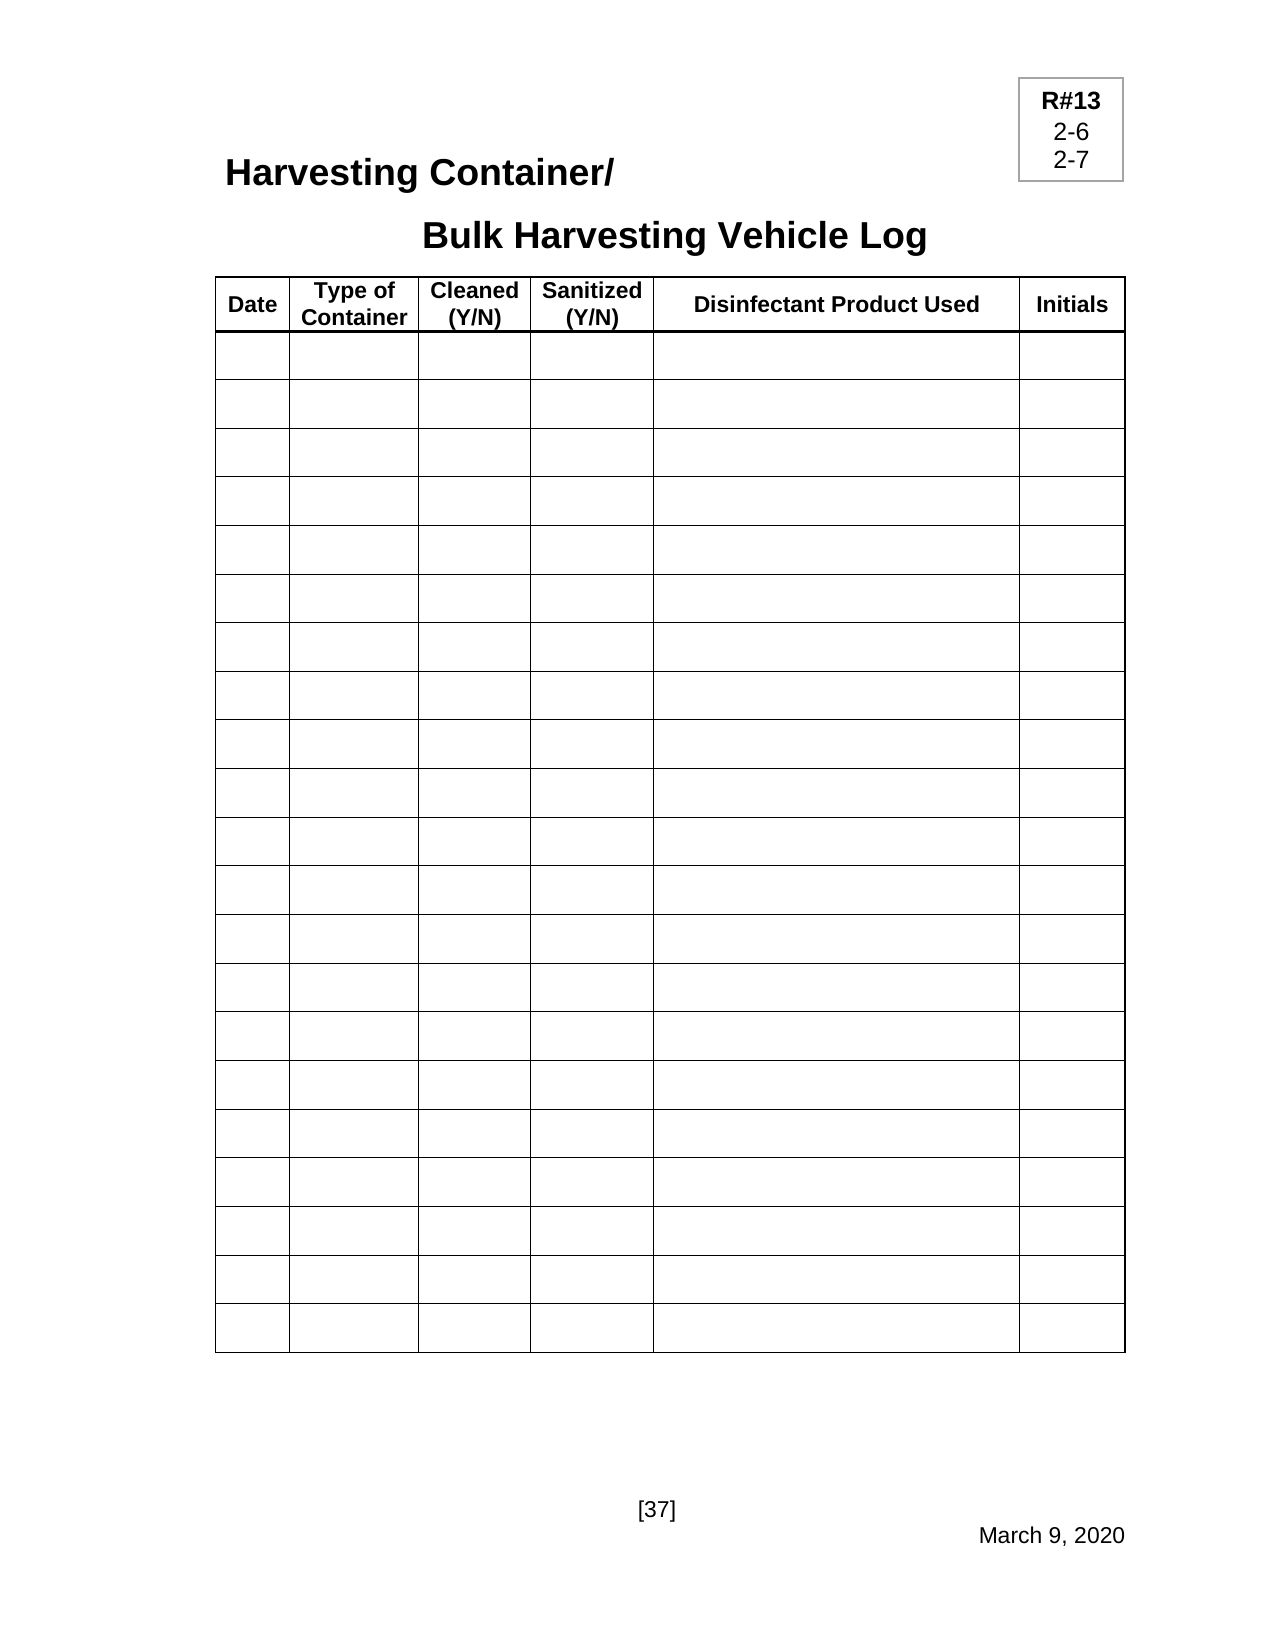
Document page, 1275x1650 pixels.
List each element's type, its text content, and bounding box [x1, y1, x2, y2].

table_cell [419, 477, 530, 525]
table_cell [419, 1012, 530, 1060]
table_cell [654, 818, 1019, 865]
table_cell [216, 380, 289, 427]
table_cell [531, 818, 653, 865]
table_cell [419, 623, 530, 671]
table_cell [1020, 1061, 1124, 1108]
table_header Disinfectant Product Used [654, 278, 1019, 330]
table_cell [290, 769, 418, 817]
table_cell [216, 1158, 289, 1206]
table_cell [1020, 526, 1124, 573]
table_cell [290, 866, 418, 914]
table_cell [654, 915, 1019, 963]
table_cell [290, 1061, 418, 1108]
table_cell [654, 964, 1019, 1011]
table_cell [290, 720, 418, 768]
table_cell [531, 1207, 653, 1254]
table_cell [290, 1012, 418, 1060]
table_cell [419, 1304, 530, 1352]
table_cell [216, 1304, 289, 1352]
table_cell [654, 866, 1019, 914]
table_cell [1020, 1158, 1124, 1206]
table_cell [290, 575, 418, 622]
table_cell [216, 720, 289, 768]
table_cell [419, 1061, 530, 1108]
table_cell [531, 526, 653, 573]
table_cell [654, 1256, 1019, 1303]
table_cell [654, 720, 1019, 768]
table_cell [290, 429, 418, 476]
table_cell [419, 964, 530, 1011]
table_cell [419, 720, 530, 768]
table_cell [290, 1207, 418, 1254]
table_cell [216, 1110, 289, 1157]
table_cell [1020, 623, 1124, 671]
table_cell [290, 915, 418, 963]
table_cell [531, 672, 653, 719]
table_header Type of Container [290, 278, 418, 330]
table_cell [216, 769, 289, 817]
table_cell [216, 333, 289, 379]
table_cell [290, 1304, 418, 1352]
table_cell [654, 575, 1019, 622]
table_cell [1020, 333, 1124, 379]
table_cell [216, 1061, 289, 1108]
table_cell [654, 1158, 1019, 1206]
table_cell [531, 429, 653, 476]
table_header Initials [1020, 278, 1124, 330]
table_cell [531, 866, 653, 914]
table_cell [1020, 866, 1124, 914]
table_cell [1020, 1207, 1124, 1254]
table_cell [654, 1012, 1019, 1060]
table_cell [290, 672, 418, 719]
table_cell [290, 818, 418, 865]
table_cell [531, 964, 653, 1011]
table_cell [290, 1110, 418, 1157]
table_cell [1020, 380, 1124, 427]
table_cell [531, 1012, 653, 1060]
table_cell [216, 1012, 289, 1060]
table_cell [654, 477, 1019, 525]
table_cell [531, 1256, 653, 1303]
table_cell [419, 1256, 530, 1303]
table_cell [531, 1061, 653, 1108]
table_cell [1020, 915, 1124, 963]
table_cell [216, 623, 289, 671]
table_cell [1020, 672, 1124, 719]
table_cell [419, 672, 530, 719]
table_cell [216, 866, 289, 914]
table_cell [419, 1207, 530, 1254]
table_cell [654, 623, 1019, 671]
table_cell [531, 575, 653, 622]
table_cell [531, 1304, 653, 1352]
table_cell [216, 477, 289, 525]
table_cell [531, 380, 653, 427]
table_cell [419, 1158, 530, 1206]
table_cell [419, 333, 530, 379]
table_cell [654, 429, 1019, 476]
table_cell [1020, 477, 1124, 525]
table_cell [290, 1256, 418, 1303]
table_cell [419, 526, 530, 573]
table_cell [531, 915, 653, 963]
table_cell [1020, 964, 1124, 1011]
table_header Cleaned (Y/N) [419, 278, 530, 330]
table_cell [290, 333, 418, 379]
table_cell [216, 672, 289, 719]
text Bulk Harvesting Vehicle Log [225, 213, 1125, 256]
table_cell [419, 866, 530, 914]
table_cell [1020, 575, 1124, 622]
table_cell [1020, 1256, 1124, 1303]
table_cell [216, 429, 289, 476]
table_cell [216, 1256, 289, 1303]
table_cell [654, 769, 1019, 817]
table_cell [290, 477, 418, 525]
table_cell [531, 333, 653, 379]
table_cell [216, 915, 289, 963]
table_cell [531, 769, 653, 817]
table_cell [531, 623, 653, 671]
table_cell [419, 575, 530, 622]
table_cell [531, 1158, 653, 1206]
table_cell [290, 526, 418, 573]
table_cell [216, 526, 289, 573]
table_cell [1020, 1304, 1124, 1352]
table_cell [290, 380, 418, 427]
table_cell [1020, 1110, 1124, 1157]
table_header Sanitized (Y/N) [531, 278, 653, 330]
table_cell [290, 964, 418, 1011]
table_cell [531, 477, 653, 525]
table_cell [1020, 429, 1124, 476]
table_cell [531, 720, 653, 768]
table_cell [216, 575, 289, 622]
table_cell [290, 623, 418, 671]
table_cell [654, 1304, 1019, 1352]
table_cell [216, 964, 289, 1011]
table_cell [216, 1207, 289, 1254]
table_cell [654, 1061, 1019, 1108]
table_cell [1020, 818, 1124, 865]
table_cell [654, 1207, 1019, 1254]
table_cell [654, 672, 1019, 719]
table_cell [1020, 720, 1124, 768]
table_cell [419, 380, 530, 427]
table_cell [419, 1110, 530, 1157]
table_cell [654, 526, 1019, 573]
table_cell [654, 1110, 1019, 1157]
table_cell [419, 429, 530, 476]
table_cell [1020, 1012, 1124, 1060]
table_cell [216, 818, 289, 865]
table_cell [654, 333, 1019, 379]
table_cell [419, 769, 530, 817]
table_cell [1020, 769, 1124, 817]
table_header Date [216, 278, 289, 330]
table_cell [419, 818, 530, 865]
table_cell [654, 380, 1019, 427]
table_cell [290, 1158, 418, 1206]
table_cell [531, 1110, 653, 1157]
table_cell [419, 915, 530, 963]
